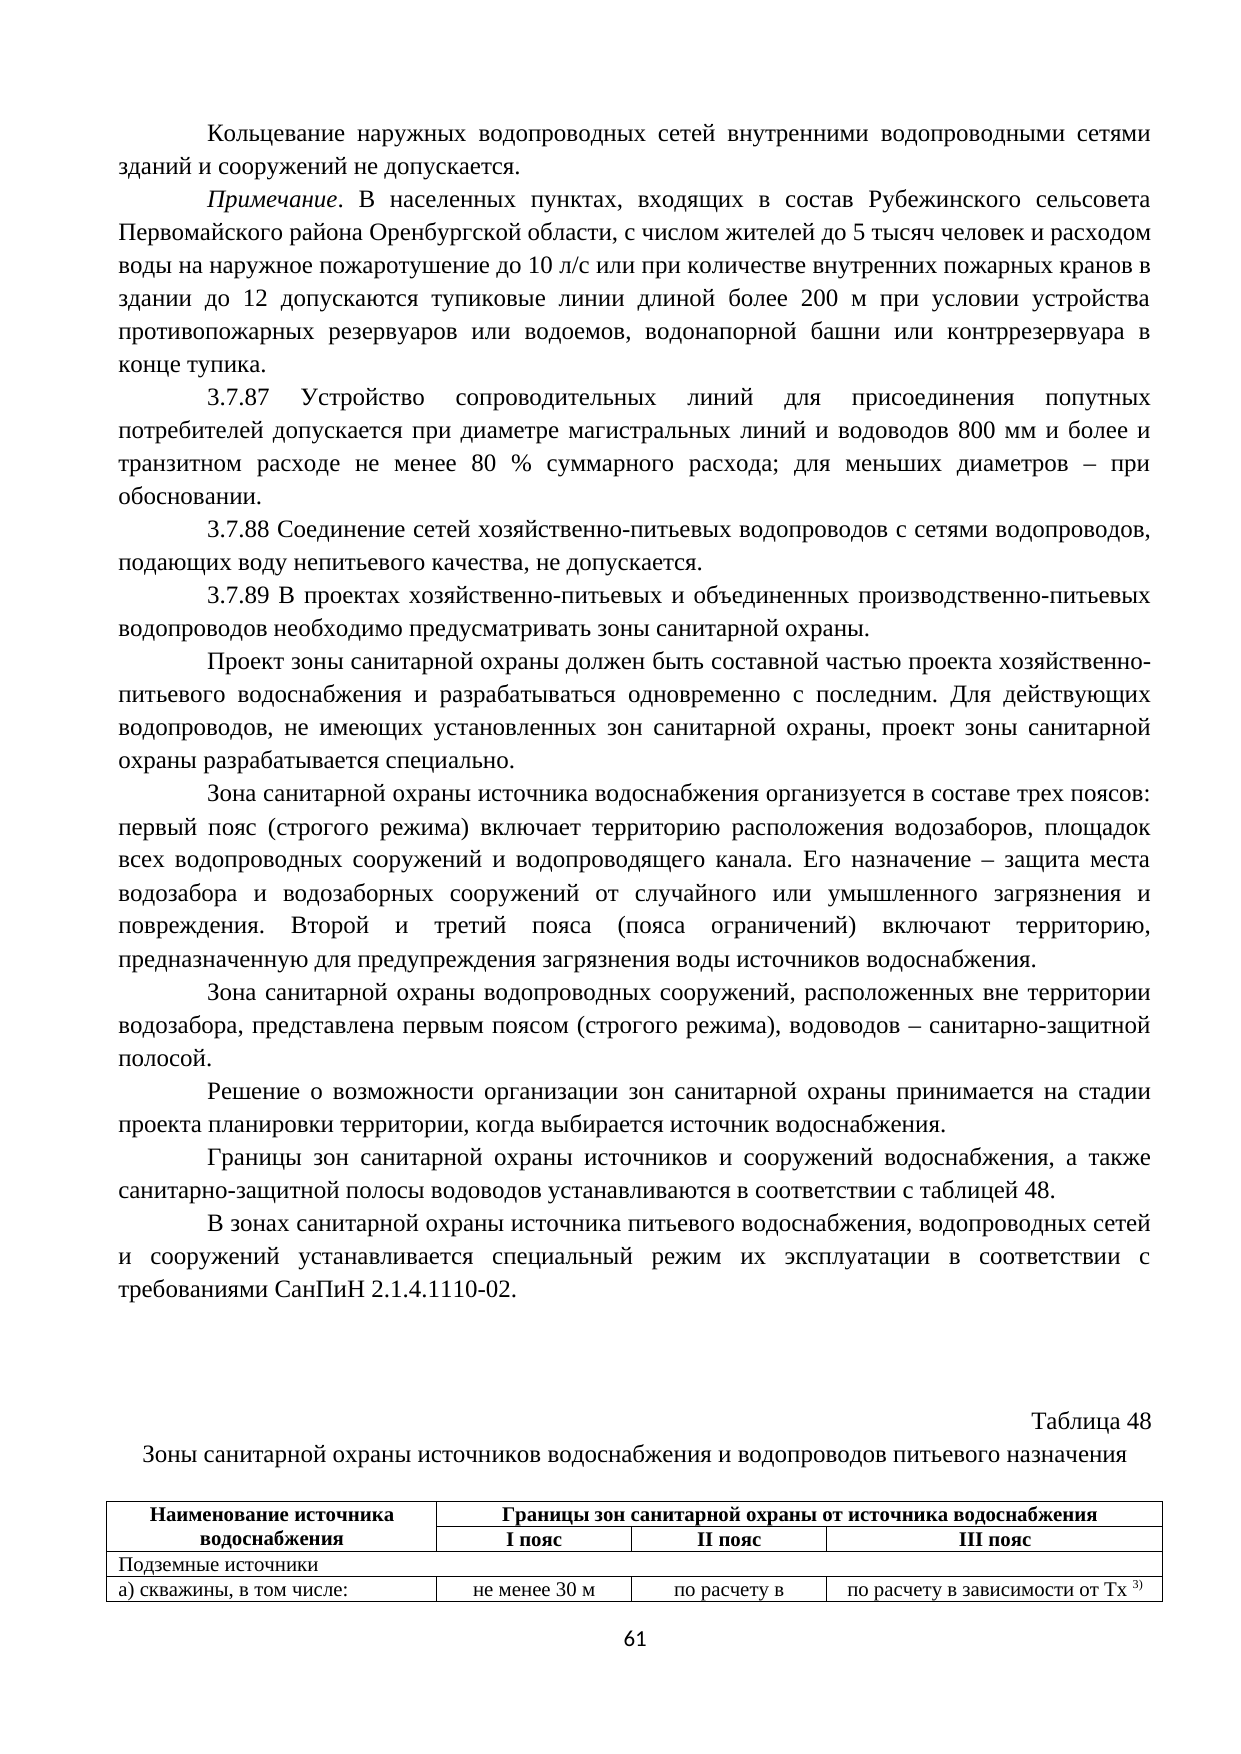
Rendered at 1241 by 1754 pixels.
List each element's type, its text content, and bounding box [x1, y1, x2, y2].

text Зона санитарной охраны источника водоснабжения организуется в составе трех поясов: первый пояс (строгого режима) включает территорию расположения водозаборов, площадок всех водопроводных сооружений и водопроводящего канала. Его назначение – защита места водозабора и водозаборных сооружений от случайного или умышленного загрязнения и повреждения. Второй и третий пояса (пояса ограничений) включают территорию, предназначенную для предупреждения загрязнения воды источников водоснабжения. [118, 778, 1152, 972]
text В зонах санитарной охраны источника питьевого водоснабжения, водопроводных сетей и сооружений устанавливается специальный режим их эксплуатации в соответствии с требованиями СанПиН 2.1.4.1110-02. [118, 1208, 1152, 1303]
text Проект зоны санитарной охраны должен быть составной частью проекта хозяйственно-питьевого водоснабжения и разрабатываться одновременно с последним. Для действующих водопроводов, не имеющих установленных зон санитарной охраны, проект зоны санитарной охраны разрабатывается специально. [118, 646, 1152, 774]
text 3.7.88 Соединение сетей хозяйственно-питьевых водопроводов с сетями водопроводов, подающих воду непитьевого качества, не допускается. [118, 514, 1152, 576]
text 3.7.87 Устройство сопроводительных линий для присоединения попутных потребителей допускается при диаметре магистральных линий и водоводов 800 мм и более и транзитном расходе не менее 80 % суммарного расхода; для меньших диаметров – при обосновании. [118, 382, 1152, 510]
text Зоны санитарной охраны источников водоснабжения и водопроводов питьевого назначения [118, 1439, 1152, 1468]
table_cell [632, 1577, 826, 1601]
text 3.7.89 В проектах хозяйственно-питьевых и объединенных производственно-питьевых водопроводов необходимо предусматривать зоны санитарной охраны. [118, 580, 1152, 642]
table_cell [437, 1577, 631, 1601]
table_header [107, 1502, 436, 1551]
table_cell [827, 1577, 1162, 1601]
text Зона санитарной охраны водопроводных сооружений, расположенных вне территории водозабора, представлена первым поясом (строгого режима), водоводов – санитарно-защитной полосой. [118, 977, 1152, 1071]
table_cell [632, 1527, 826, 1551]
text Примечание. В населенных пунктах, входящих в состав Рубежинского сельсовета Первомайского района Оренбургской области, с числом жителей до 5 тысяч человек и расходом воды на наружное пожаротушение до 10 л/с или при количестве внутренних пожарных кранов в здании до 12 допускаются тупиковые линии длиной более 200 м при условии устройства противопожарных резервуаров или водоемов, водонапорной башни или контррезервуара в конце тупика. [118, 184, 1152, 378]
text Границы зон санитарной охраны источников и сооружений водоснабжения, а также санитарно-защитной полосы водоводов устанавливаются в соответствии с таблицей 48. [118, 1142, 1152, 1203]
text Кольцевание наружных водопроводных сетей внутренними водопроводными сетями зданий и сооружений не допускается. [118, 118, 1152, 180]
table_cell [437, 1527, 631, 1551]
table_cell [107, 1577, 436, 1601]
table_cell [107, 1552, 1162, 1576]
text Таблица 48 [118, 1406, 1152, 1435]
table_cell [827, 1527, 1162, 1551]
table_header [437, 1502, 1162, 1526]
text Решение о возможности организации зон санитарной охраны принимается на стадии проекта планировки территории, когда выбирается источник водоснабжения. [118, 1076, 1152, 1137]
